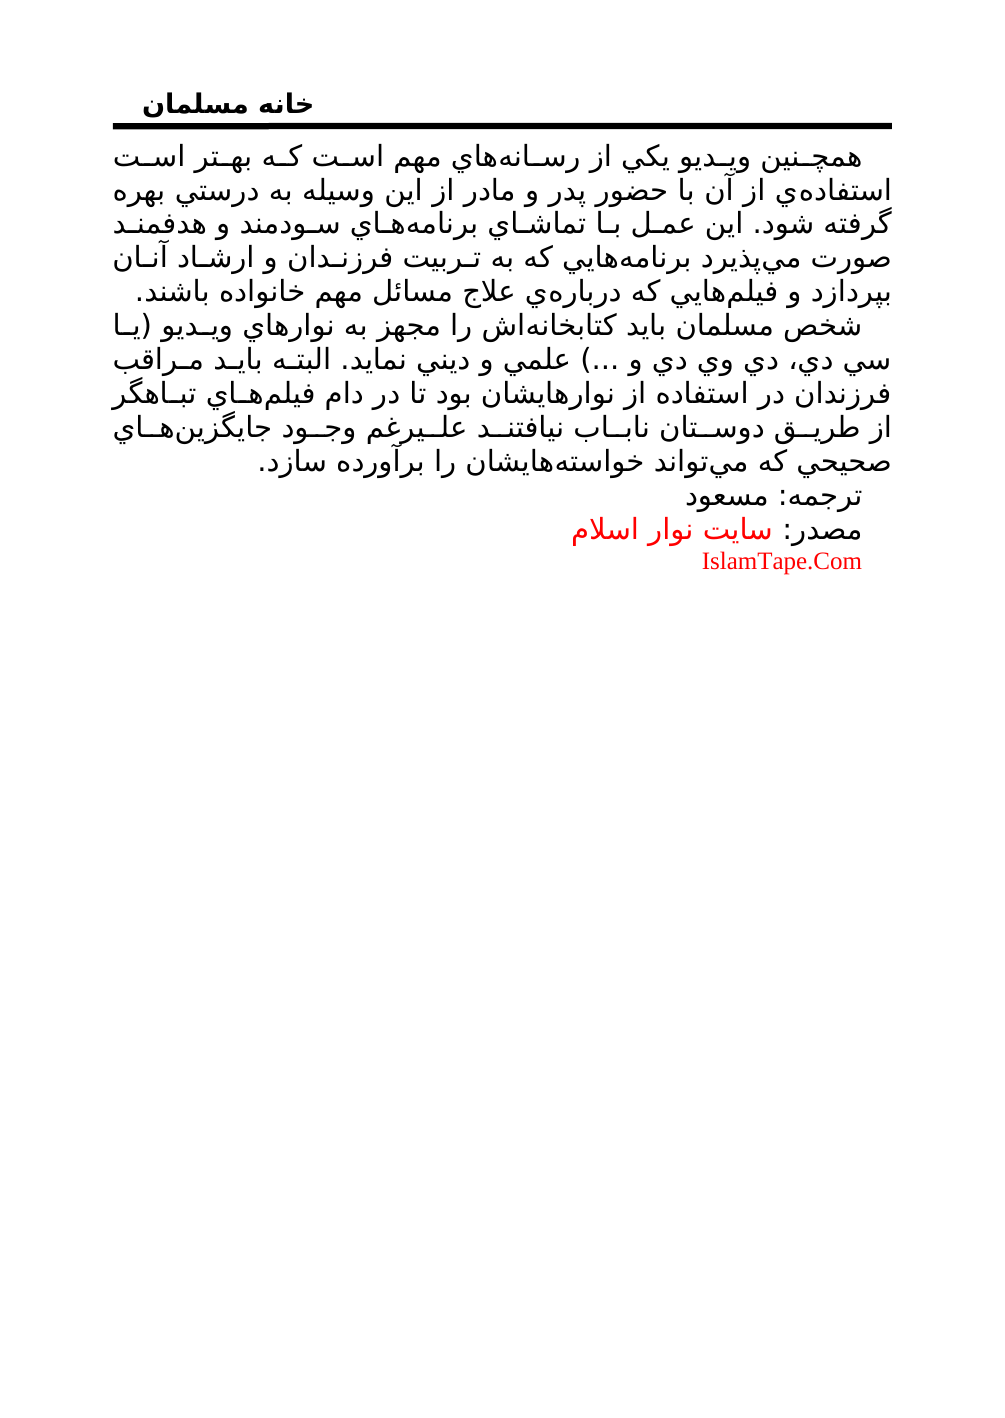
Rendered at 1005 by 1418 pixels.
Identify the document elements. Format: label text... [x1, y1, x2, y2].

text مصدر: سايت نوار اسلام [112, 512, 892, 546]
text IslamTape.Com [112, 546, 892, 575]
text همچنين ويديو يکي از رسانه‌هاي مهم است که بهتر است استفاده‌ي از آن با حضور پدر و مادر از اين وسيله به درستي بهره گرفته شود. اين عمل با تماشاي برنامه‌هاي سودمند و هدفمند صورت مي‌پذيرد برنامه‌هايي که به تربيت فرزندان و ارشاد آنان بپردازد و فيلم‌هايي که درباره‌ي علاج مسائل مهم خانواده باشند. [112, 139, 892, 309]
text شخص مسلمان بايد کتابخانه‌اش را مجهز به نوارهاي ويديو (يا سي دي، دي وي دي و ...) علمي و ديني نمايد. البته بايد مراقب فرزندان در استفاده از نوارهايشان بود تا در دام فيلم‌هاي تباهگر از طريق دوستان ناباب نيافتند عليرغم وجود جايگزين‌هاي صحيحي که مي‌تواند خواسته‌هايشان را برآورده سازد. [112, 309, 892, 478]
text ترجمه: مسعود [112, 478, 892, 512]
